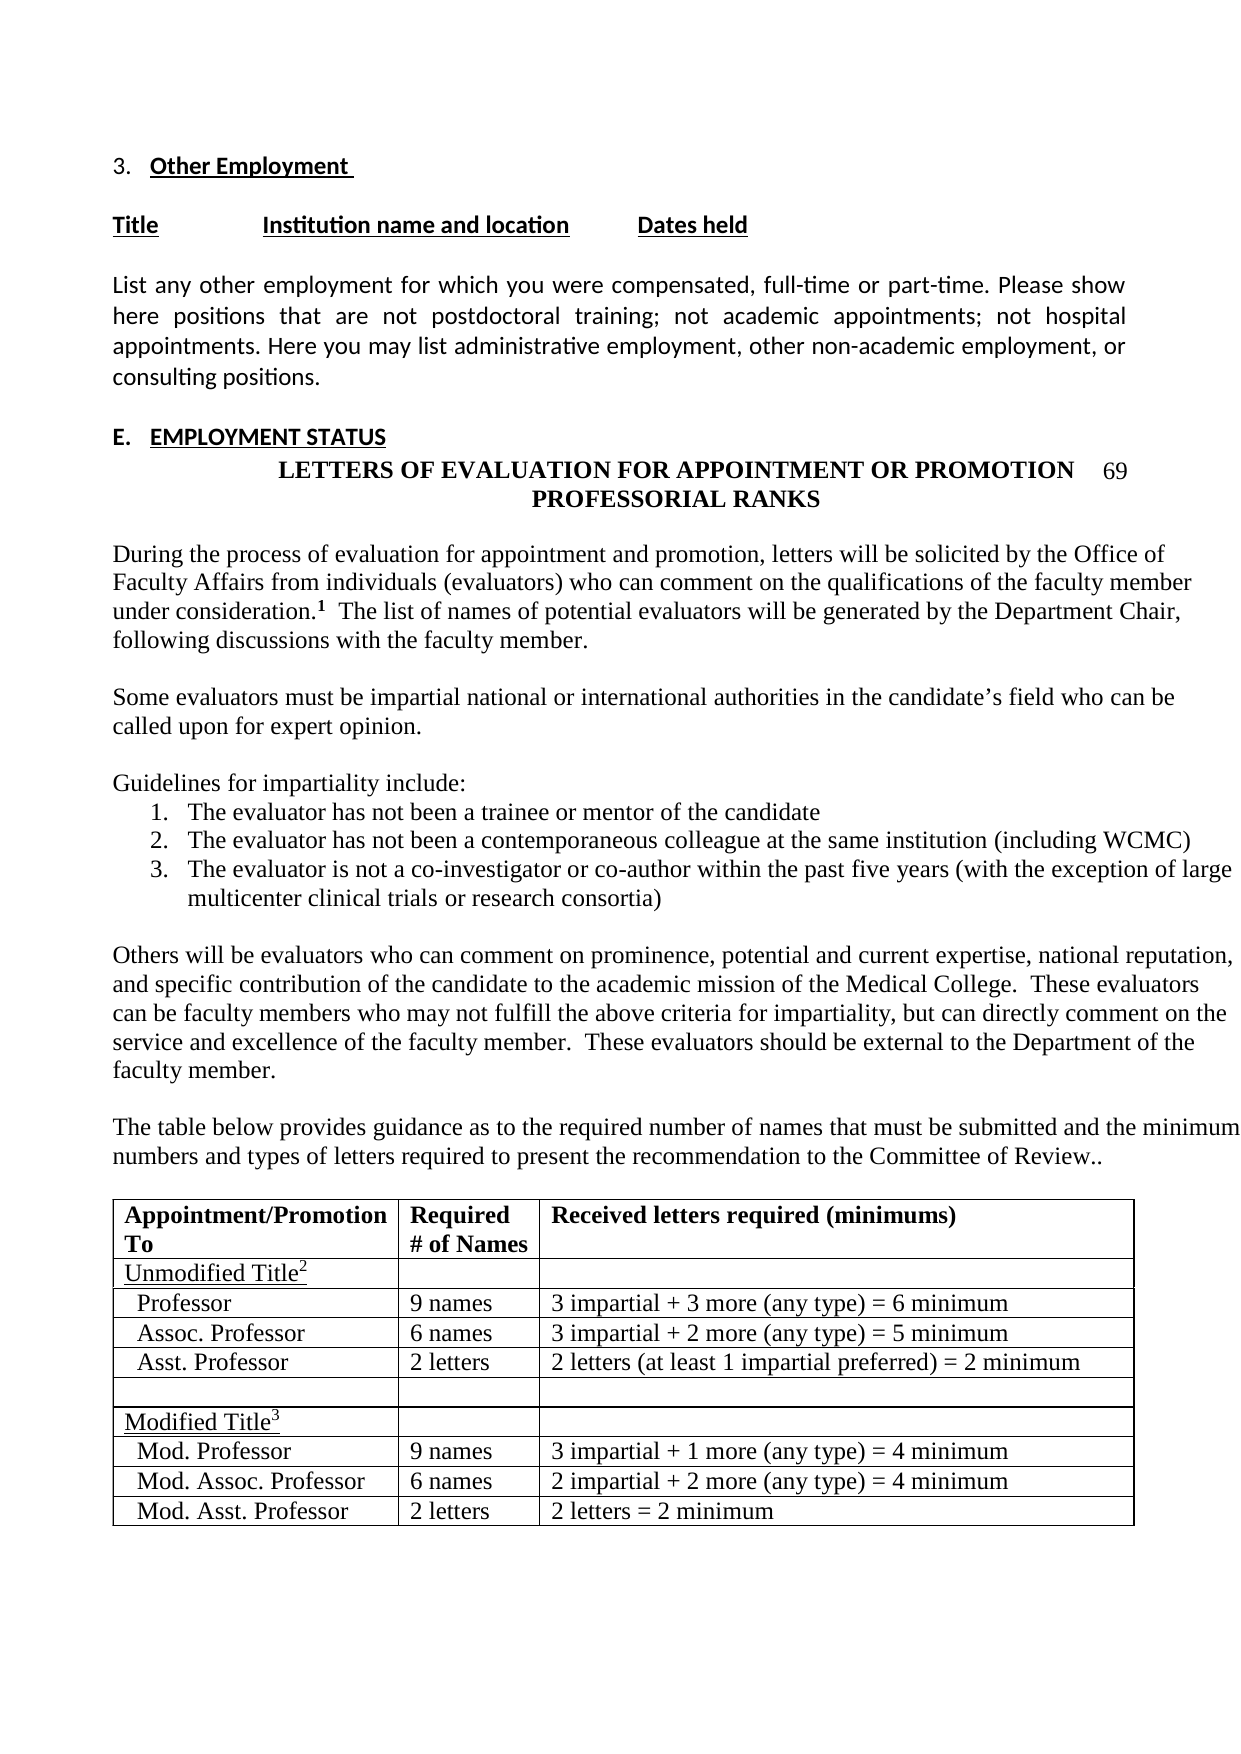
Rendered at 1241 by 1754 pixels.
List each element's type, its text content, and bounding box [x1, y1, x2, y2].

text Title Institution name and location Dates held [112, 210, 1128, 240]
list Other Employment [112, 150, 1128, 181]
list EMPLOYMENT STATUS [112, 421, 1128, 451]
list List any other employment for which you were compensated, full-time or part-time. Please show here positions that are not postdoctoral training; not academic appointments; not hospital appointments. Here you may list administrative employment, other non-academic employment, or consulting positions. [112, 269, 1128, 391]
